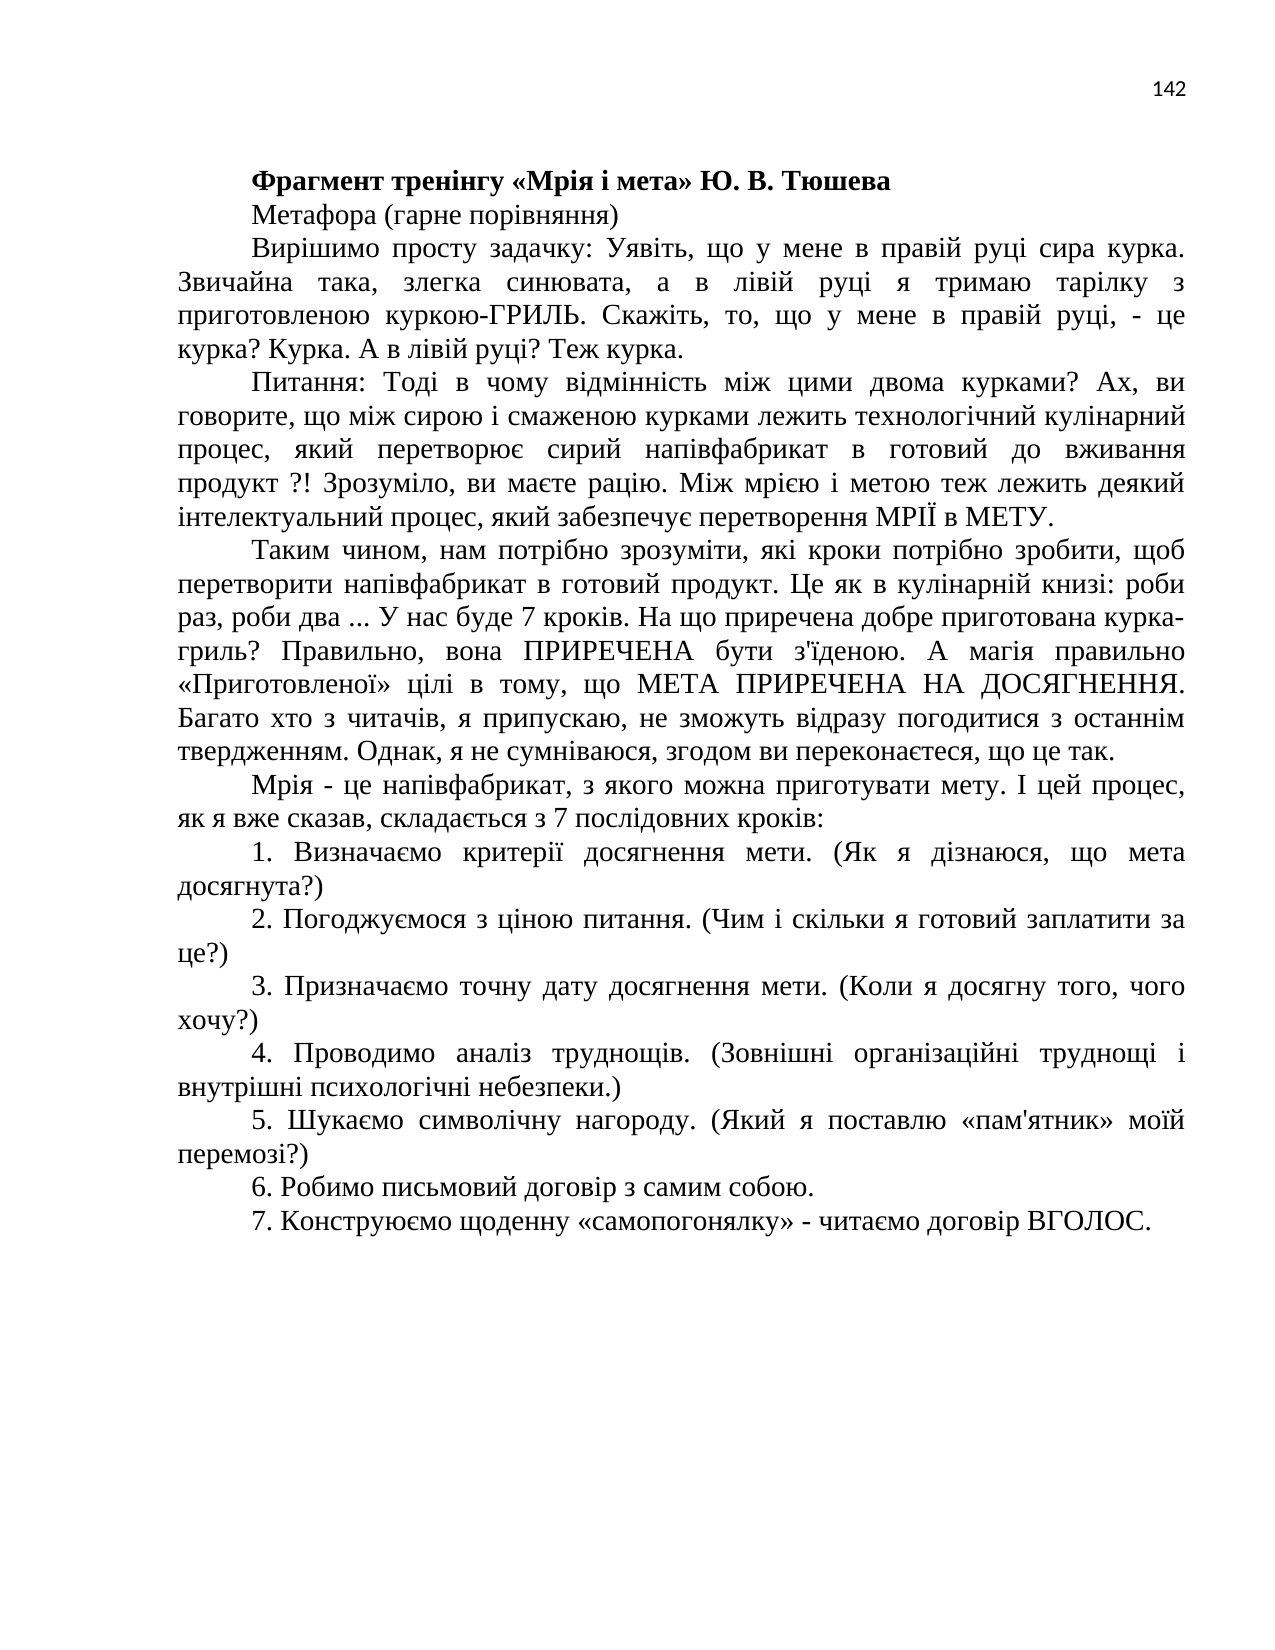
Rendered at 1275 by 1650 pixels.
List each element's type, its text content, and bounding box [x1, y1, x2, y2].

text Таким чином, нам потрібно зрозуміти, які кроки потрібно зробити, щоб перетворити напівфабрикат в готовий продукт. Це як в кулінарній книзі: роби раз, роби два ... У нас буде 7 кроків. На що приречена добре приготована курка-гриль? Правильно, вона ПРИРЕЧЕНА бути з'їденою. А магія правильно «Приготовленої» цілі в тому, що МЕТА ПРИРЕЧЕНА НА ДОСЯГНЕННЯ. Багато хто з читачів, я припускаю, не зможуть відразу погодитися з останнім твердженням. Однак, я не сумніваюся, згодом ви переконаєтеся, що це так. [177, 532, 1186, 767]
text Мрія - це напівфабрикат, з якого можна приготувати мету. І цей процес, як я вже сказав, складається з 7 послідовних кроків: [177, 767, 1186, 834]
text 7. Конструюємо щоденну «самопогонялку» - читаємо договір ВГОЛОС. [177, 1203, 1186, 1237]
text Вирішимо просту задачку: Уявіть, що у мене в правій руці сира курка. Звичайна така, злегка синювата, а в лівій руці я тримаю тарілку з приготовленою куркою-ГРИЛЬ. Скажіть, то, що у мене в правій руці, - це курка? Курка. А в лівій руці? Теж курка. [177, 230, 1186, 364]
text Метафора (гарне порівняння) [177, 197, 1186, 230]
text 5. Шукаємо символічну нагороду. (Який я поставлю «пам'ятник» моїй перемозі?) [177, 1102, 1186, 1169]
text 2. Погоджуємося з ціною питання. (Чим і скільки я готовий заплатити за це?) [177, 901, 1186, 968]
text 1. Визначаємо критерії досягнення мети. (Як я дізнаюся, що мета досягнута?) [177, 834, 1186, 901]
text 3. Призначаємо точну дату досягнення мети. (Коли я досягну того, чого хочу?) [177, 968, 1186, 1035]
text 6. Робимо письмовий договір з самим собою. [177, 1169, 1186, 1203]
text Питання: Тоді в чому відмінність між цими двома курками? Ах, ви говорите, що між сирою і смаженою курками лежить технологічний кулінарний процес, який перетворює сирий напівфабрикат в готовий до вживання продукт ?! Зрозуміло, ви маєте рацію. Між мрією і метою теж лежить деякий інтелектуальний процес, який забезпечує перетворення МРІЇ в МЕТУ. [177, 364, 1186, 532]
text Фрагмент тренінгу «Мрія і мета» Ю. В. Тюшева [177, 163, 1186, 197]
text 4. Проводимо аналіз труднощів. (Зовнішні організаційні труднощі і внутрішні психологічні небезпеки.) [177, 1035, 1186, 1102]
